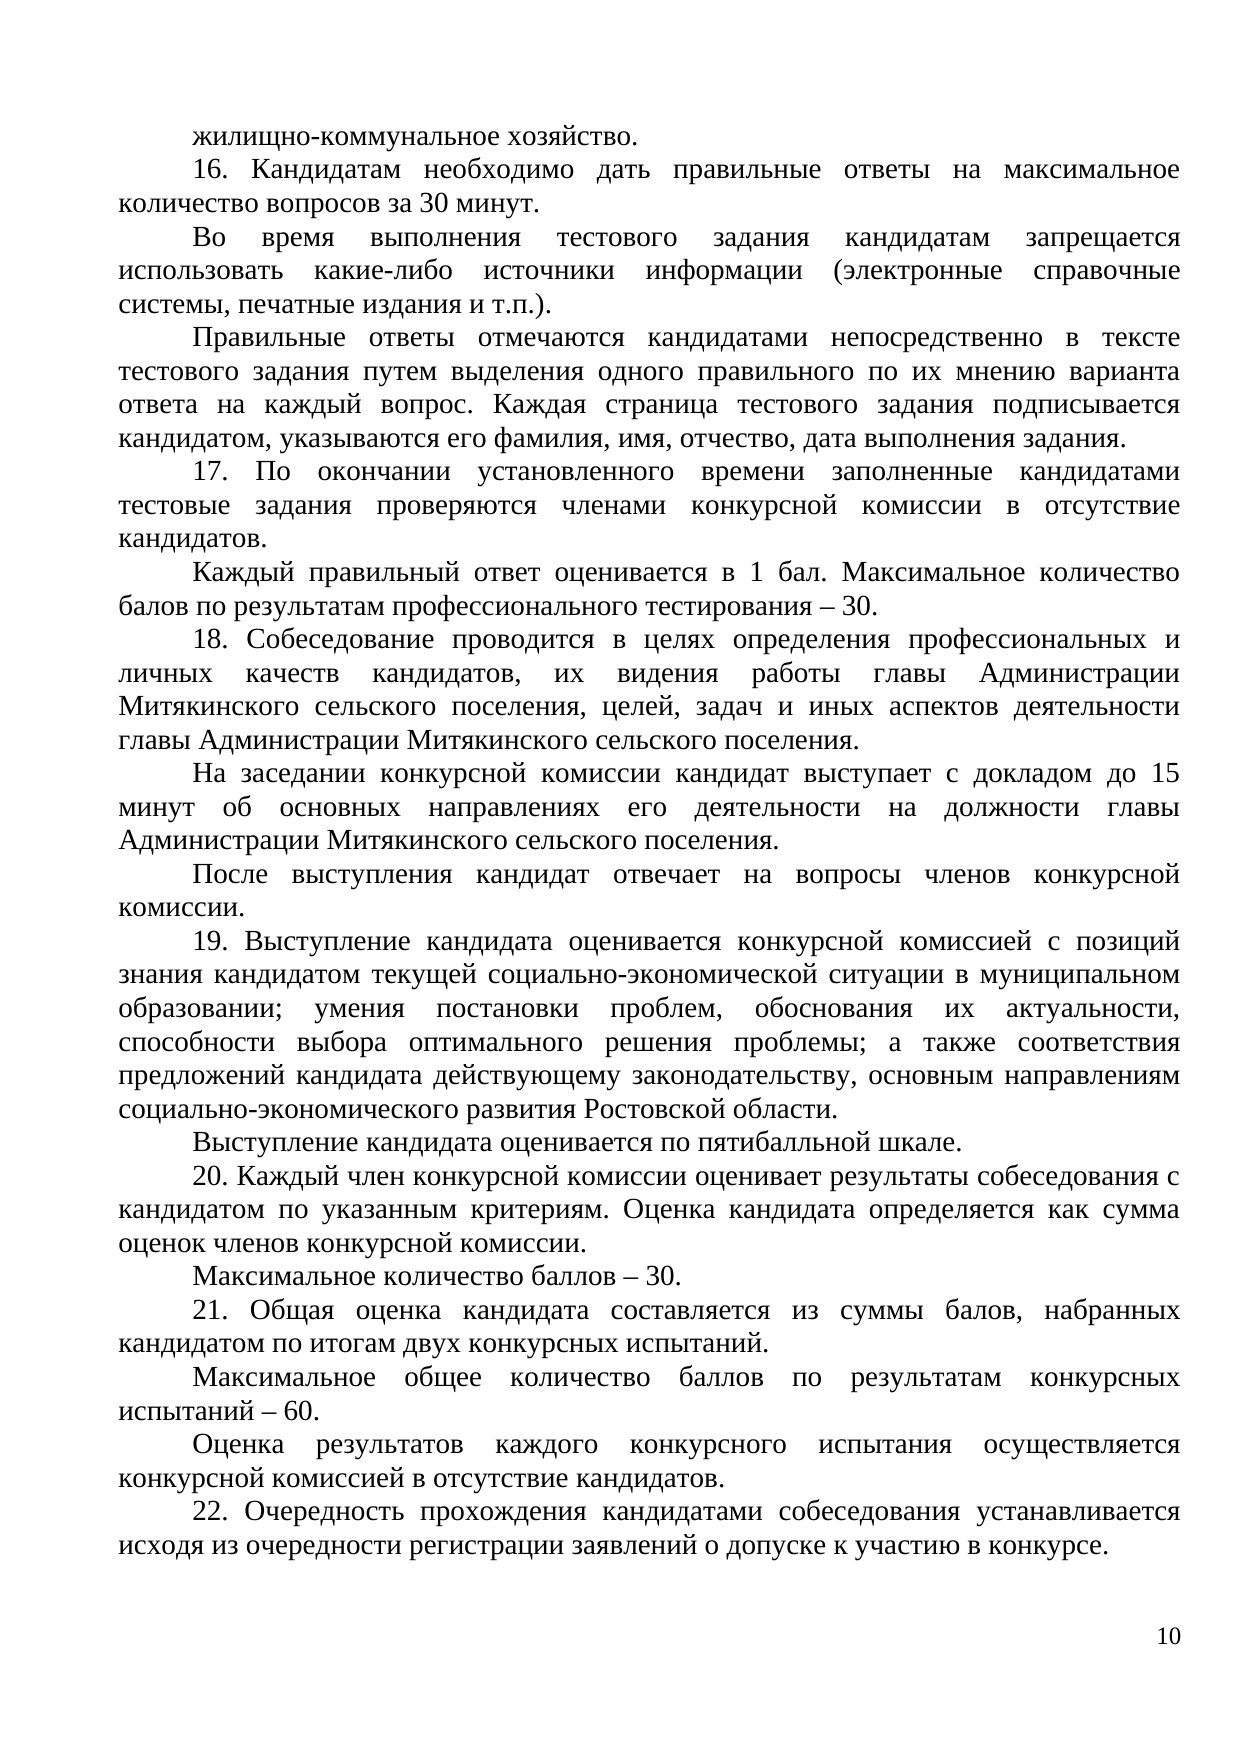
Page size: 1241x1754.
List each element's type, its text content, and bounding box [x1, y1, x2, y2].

text 19. Выступление кандидата оценивается конкурсной комиссией с позиций знания кандидатом текущей социально-экономической ситуации в муниципальном образовании; умения постановки проблем, обоснования их актуальности, способности выбора оптимального решения проблемы; а также соответствия предложений кандидата действующему законодательству, основным направлениям социально-экономического развития Ростовской области. [118, 923, 1181, 1124]
text После выступления кандидат отвечает на вопросы членов конкурсной комиссии. [118, 856, 1181, 923]
text жилищно-коммунальное хозяйство. [118, 118, 1181, 152]
text Правильные ответы отмечаются кандидатами непосредственно в тексте тестового задания путем выделения одного правильного по их мнению варианта ответа на каждый вопрос. Каждая страница тестового задания подписывается кандидатом, указываются его фамилия, имя, отчество, дата выполнения задания. [118, 319, 1181, 453]
text Максимальное общее количество баллов по результатам конкурсных испытаний – 60. [118, 1359, 1181, 1426]
text Каждый правильный ответ оценивается в 1 бал. Максимальное количество балов по результатам профессионального тестирования – 30. [118, 554, 1181, 621]
text 18. Собеседование проводится в целях определения профессиональных и личных качеств кандидатов, их видения работы главы Администрации Митякинского сельского поселения, целей, задач и иных аспектов деятельности главы Администрации Митякинского сельского поселения. [118, 621, 1181, 755]
text Оценка результатов каждого конкурсного испытания осуществляется конкурсной комиссией в отсутствие кандидатов. [118, 1426, 1181, 1493]
text 20. Каждый член конкурсной комиссии оценивает результаты собеседования с кандидатом по указанным критериям. Оценка кандидата определяется как сумма оценок членов конкурсной комиссии. [118, 1158, 1181, 1258]
text На заседании конкурсной комиссии кандидат выступает с докладом до 15 минут об основных направлениях его деятельности на должности главы Администрации Митякинского сельского поселения. [118, 755, 1181, 856]
text Во время выполнения тестового задания кандидатам запрещается использовать какие-либо источники информации (электронные справочные системы, печатные издания и т.п.). [118, 219, 1181, 319]
text 22. Очередность прохождения кандидатами собеседования устанавливается исходя из очередности регистрации заявлений о допуске к участию в конкурсе. [118, 1493, 1181, 1560]
text Максимальное количество баллов – 30. [118, 1258, 1181, 1292]
text Выступление кандидата оценивается по пятибалльной шкале. [118, 1124, 1181, 1158]
text 21. Общая оценка кандидата составляется из суммы балов, набранных кандидатом по итогам двух конкурсных испытаний. [118, 1292, 1181, 1359]
text 17. По окончании установленного времени заполненные кандидатами тестовые задания проверяются членами конкурсной комиссии в отсутствие кандидатов. [118, 453, 1181, 554]
text 16. Кандидатам необходимо дать правильные ответы на максимальное количество вопросов за 30 минут. [118, 152, 1181, 219]
